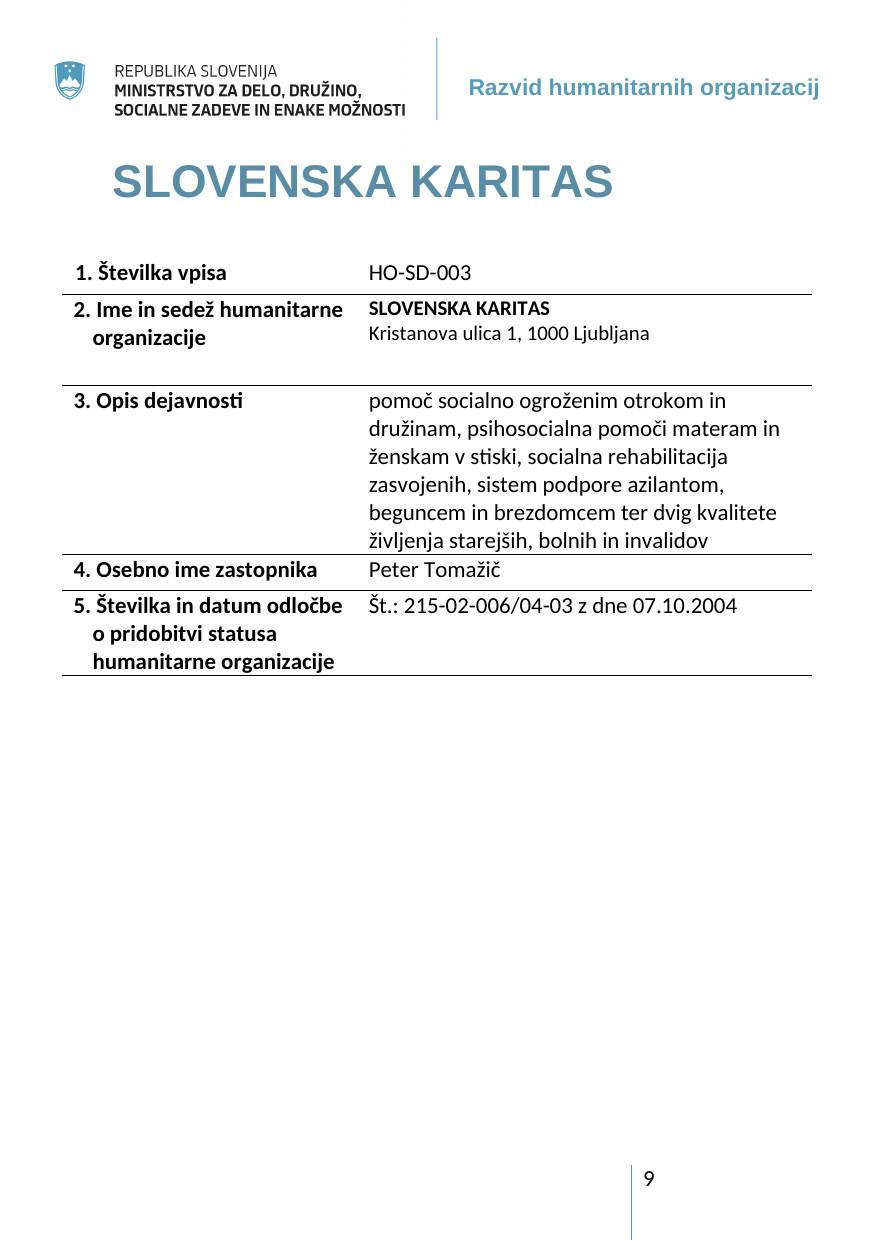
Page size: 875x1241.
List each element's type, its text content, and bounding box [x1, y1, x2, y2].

table_header HO-SD-003 [357, 258, 812, 294]
table_header 1. Številka vpisa [62, 258, 357, 294]
table_cell 5. Številka in datum odločbe o pridobitvi statusa humanitarne organizacije [62, 591, 357, 675]
table_cell 2. Ime in sedež humanitarne organizacije [62, 295, 357, 385]
table_cell 3. Opis dejavnosti [62, 386, 357, 554]
subtitle SLOVENSKA KARITAS [112, 154, 762, 207]
table_cell 4. Osebno ime zastopnika [62, 555, 357, 590]
table_cell pomoč socialno ogroženim otrokom in družinam, psihosocialna pomoči materam in ženskam v stiski, socialna rehabilitacija zasvojenih, sistem podpore azilantom, beguncem in brezdomcem ter dvig kvalitete življenja starejših, bolnih in invalidov [357, 386, 812, 554]
table_cell Št.: 215-02-006/04-03 z dne 07.10.2004 [357, 591, 812, 675]
table_cell SLOVENSKA KARITAS Kristanova ulica 1, 1000 Ljubljana [357, 295, 812, 385]
picture [0, 0, 406, 168]
table_cell Peter Tomažič [357, 555, 812, 590]
